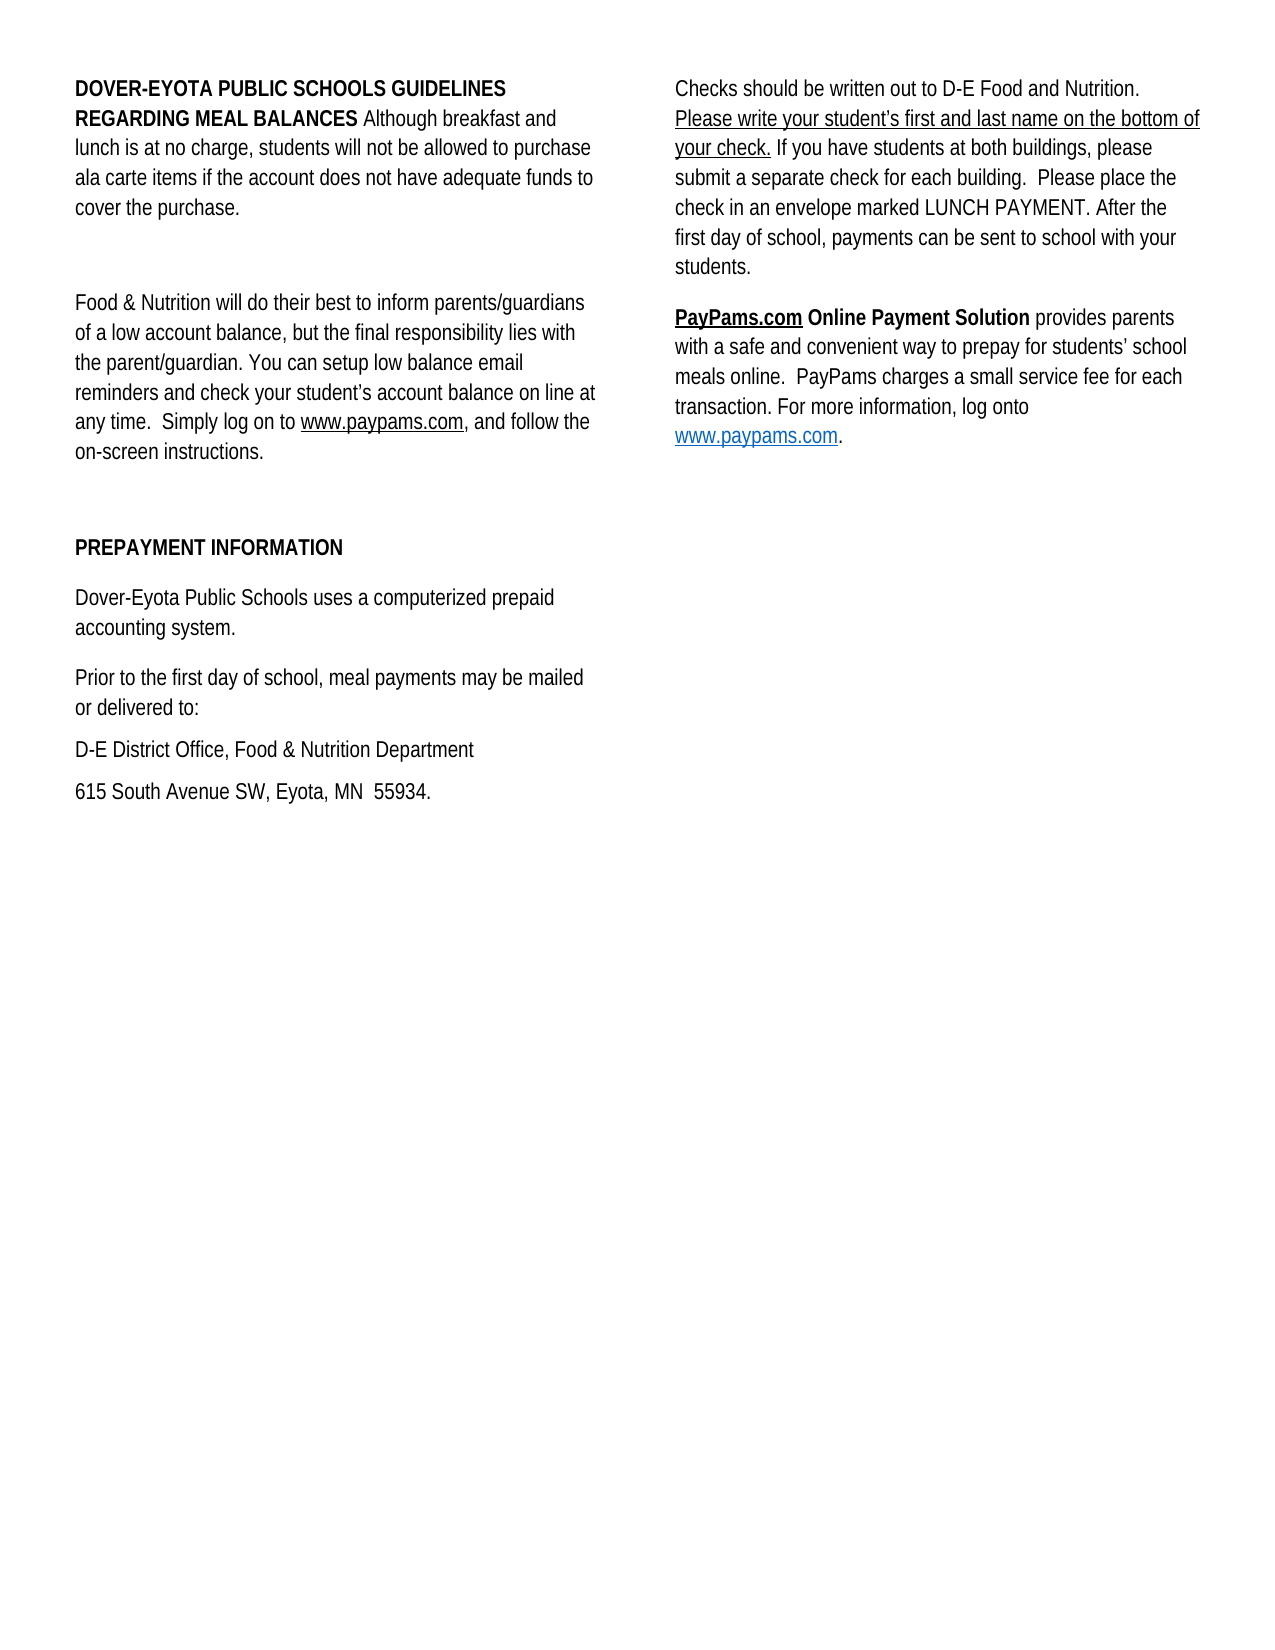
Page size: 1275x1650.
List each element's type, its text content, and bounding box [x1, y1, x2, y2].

text Prepayment Information [75, 533, 600, 560]
text Dover-Eyota Public Schools GUIDELINES REGARDING MEAL BALANCES Although breakfast and lunch is at no charge, students will not be allowed to purchase ala carte items if the account does not have adequate funds to cover the purchase. [75, 75, 600, 220]
text D-E District Office, Food & Nutrition Department [75, 736, 600, 762]
text 615 South Avenue SW, Eyota, MN 55934. [75, 778, 600, 804]
text Checks should be written out to D-E Food and Nutrition. Please write your student’s first and last name on the bottom of your check. If you have students at both buildings, please submit a separate check for each building. Please place the check in an envelope marked LUNCH PAYMENT. After the first day of school, payments can be sent to school with your students. [675, 129, 1200, 279]
text Food & Nutrition will do their best to inform parents/guardians of a low account balance, but the final responsibility lies with the parent/guardian. You can setup low balance email reminders and check your student’s account balance on line at any time. Simply log on to www.paypams.com, and follow the on-screen instructions. [75, 289, 600, 464]
text Checks should be written out to D-E Food and Nutrition. Please write your student’s first and last name on the bottom of your check. If you have students at both buildings, please submit a separate check for each building. Please place the check in an envelope marked LUNCH PAYMENT. After the first day of school, payments can be sent to school with your students. [675, 75, 1200, 128]
text Prior to the first day of school, meal payments may be mailed or delivered to: [75, 664, 600, 720]
text Dover-Eyota Public Schools uses a computerized prepaid accounting system. [75, 584, 600, 640]
text PayPams.com Online Payment Solution provides parents with a safe and convenient way to prepay for students’ school meals online. PayPams charges a small service fee for each transaction. For more information, log onto www.paypams.com. [675, 304, 1200, 449]
